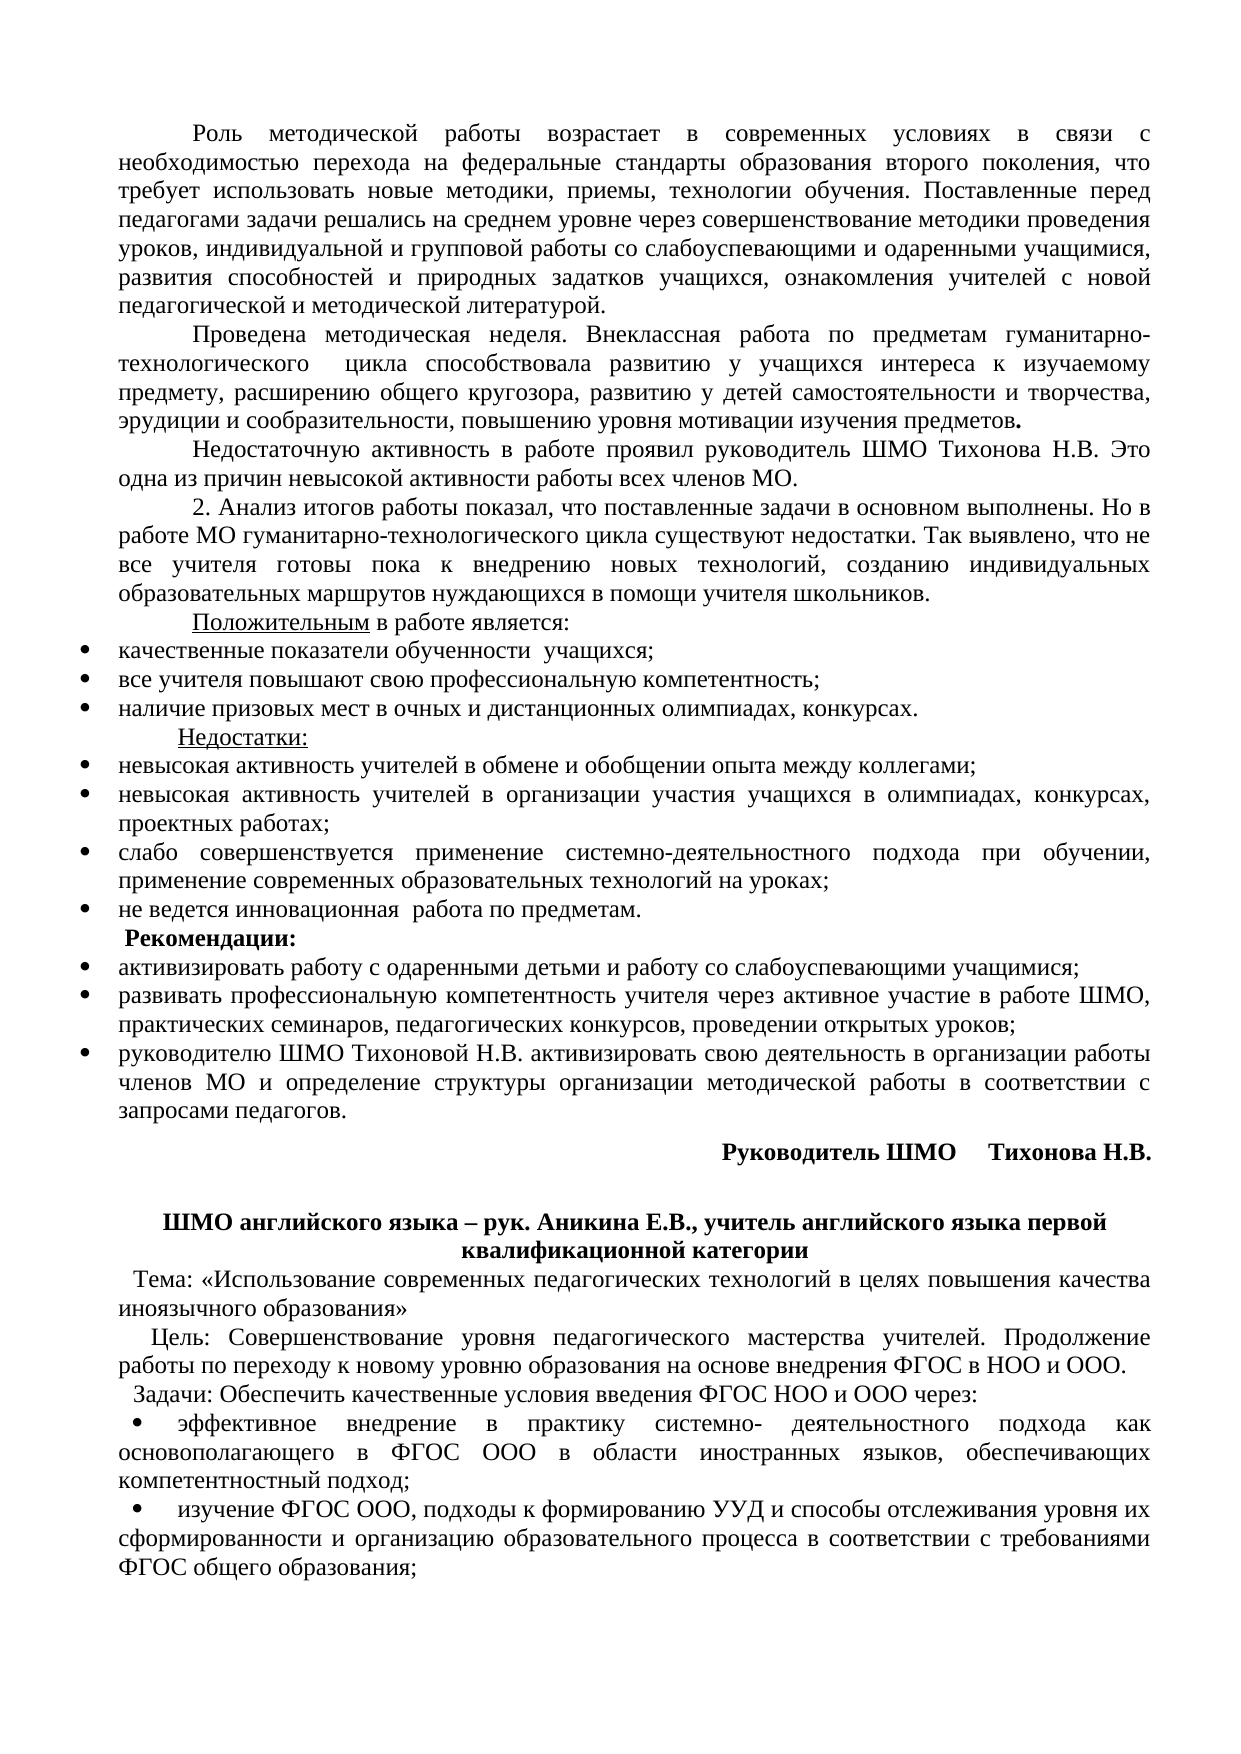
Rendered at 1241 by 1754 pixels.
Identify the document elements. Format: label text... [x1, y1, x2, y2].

list эффективное внедрение в практику системно- деятельностного подхода как основополагающего в ФГОС ООО в области иностранных языков, обеспечивающих компетентностный подход; [118, 1408, 1152, 1494]
list качественные показатели обученности учащихся; [81, 636, 1187, 664]
list слабо совершенствуется применение системно-деятельностного подхода при обучении, применение современных образовательных технологий на уроках; [81, 837, 1152, 894]
list невысокая активность учителей в обмене и обобщении опыта между коллегами; [81, 751, 1152, 779]
list активизировать работу с одаренными детьми и работу со слабоуспевающими учащимися; [81, 952, 1152, 981]
text Задачи: Обеспечить качественные условия введения ФГОС НОО и ООО через: [118, 1379, 1152, 1408]
list наличие призовых мест в очных и дистанционных олимпиадах, конкурсах. [81, 693, 1152, 722]
list не ведется инновационная работа по предметам. [81, 894, 1152, 923]
text Рекомендации: [118, 923, 1152, 952]
text Недостаточную активность в работе проявил руководитель ШМО Тихонова Н.В. Это одна из причин невысокой активности работы всех членов МО. [118, 434, 1152, 492]
text 2. Анализ итогов работы показал, что поставленные задачи в основном выполнены. Но в работе МО гуманитарно-технологического цикла существуют недостатки. Так выявлено, что не все учителя готовы пока к внедрению новых технологий, созданию индивидуальных образовательных маршрутов нуждающихся в помощи учителя школьников. [118, 492, 1152, 607]
text ШМО английского языка – рук. Аникина Е.В., учитель английского языка первой квалификационной категории [118, 1207, 1152, 1264]
list все учителя повышают свою профессиональную компетентность; [81, 664, 1152, 693]
list изучение ФГОС ООО, подходы к формированию УУД и способы отслеживания уровня их сформированности и организацию образовательного процесса в соответствии с требованиями ФГОС общего образования; [118, 1494, 1152, 1581]
text Тема: «Использование современных педагогических технологий в целях повышения качества иноязычного образования» [118, 1264, 1152, 1322]
text Роль методической работы возрастает в современных условиях в связи с необходимостью перехода на федеральные стандарты образования второго поколения, что требует использовать новые методики, приемы, технологии обучения. Поставленные перед педагогами задачи решались на среднем уровне через совершенствование методики проведения уроков, индивидуальной и групповой работы со слабоуспевающими и одаренными учащимися, развития способностей и природных задатков учащихся, ознакомления учителей с новой педагогической и методической литературой. [118, 118, 1152, 319]
list невысокая активность учителей в организации участия учащихся в олимпиадах, конкурсах, проектных работах; [81, 779, 1152, 837]
text Цель: Совершенствование уровня педагогического мастерства учителей. Продолжение работы по переходу к новому уровню образования на основе внедрения ФГОС в НОО и ООО. [118, 1322, 1152, 1379]
list развивать профессиональную компетентность учителя через активное участие в работе ШМО, практических семинаров, педагогических конкурсов, проведении открытых уроков; [81, 981, 1152, 1038]
text Проведена методическая неделя. Внеклассная работа по предметам гуманитарно-технологического цикла способствовала развитию у учащихся интереса к изучаемому предмету, расширению общего кругозора, развитию у детей самостоятельности и творчества, эрудиции и сообразительности, повышению уровня мотивации изучения предметов. [118, 319, 1152, 434]
list руководителю ШМО Тихоновой Н.В. активизировать свою деятельность в организации работы членов МО и определение структуры организации методической работы в соответствии с запросами педагогов. [81, 1038, 1152, 1124]
text Недостатки: [118, 722, 1152, 751]
text Руководитель ШМО Тихонова Н.В. [177, 1137, 1152, 1166]
text Положительным в работе является: [118, 607, 1152, 636]
